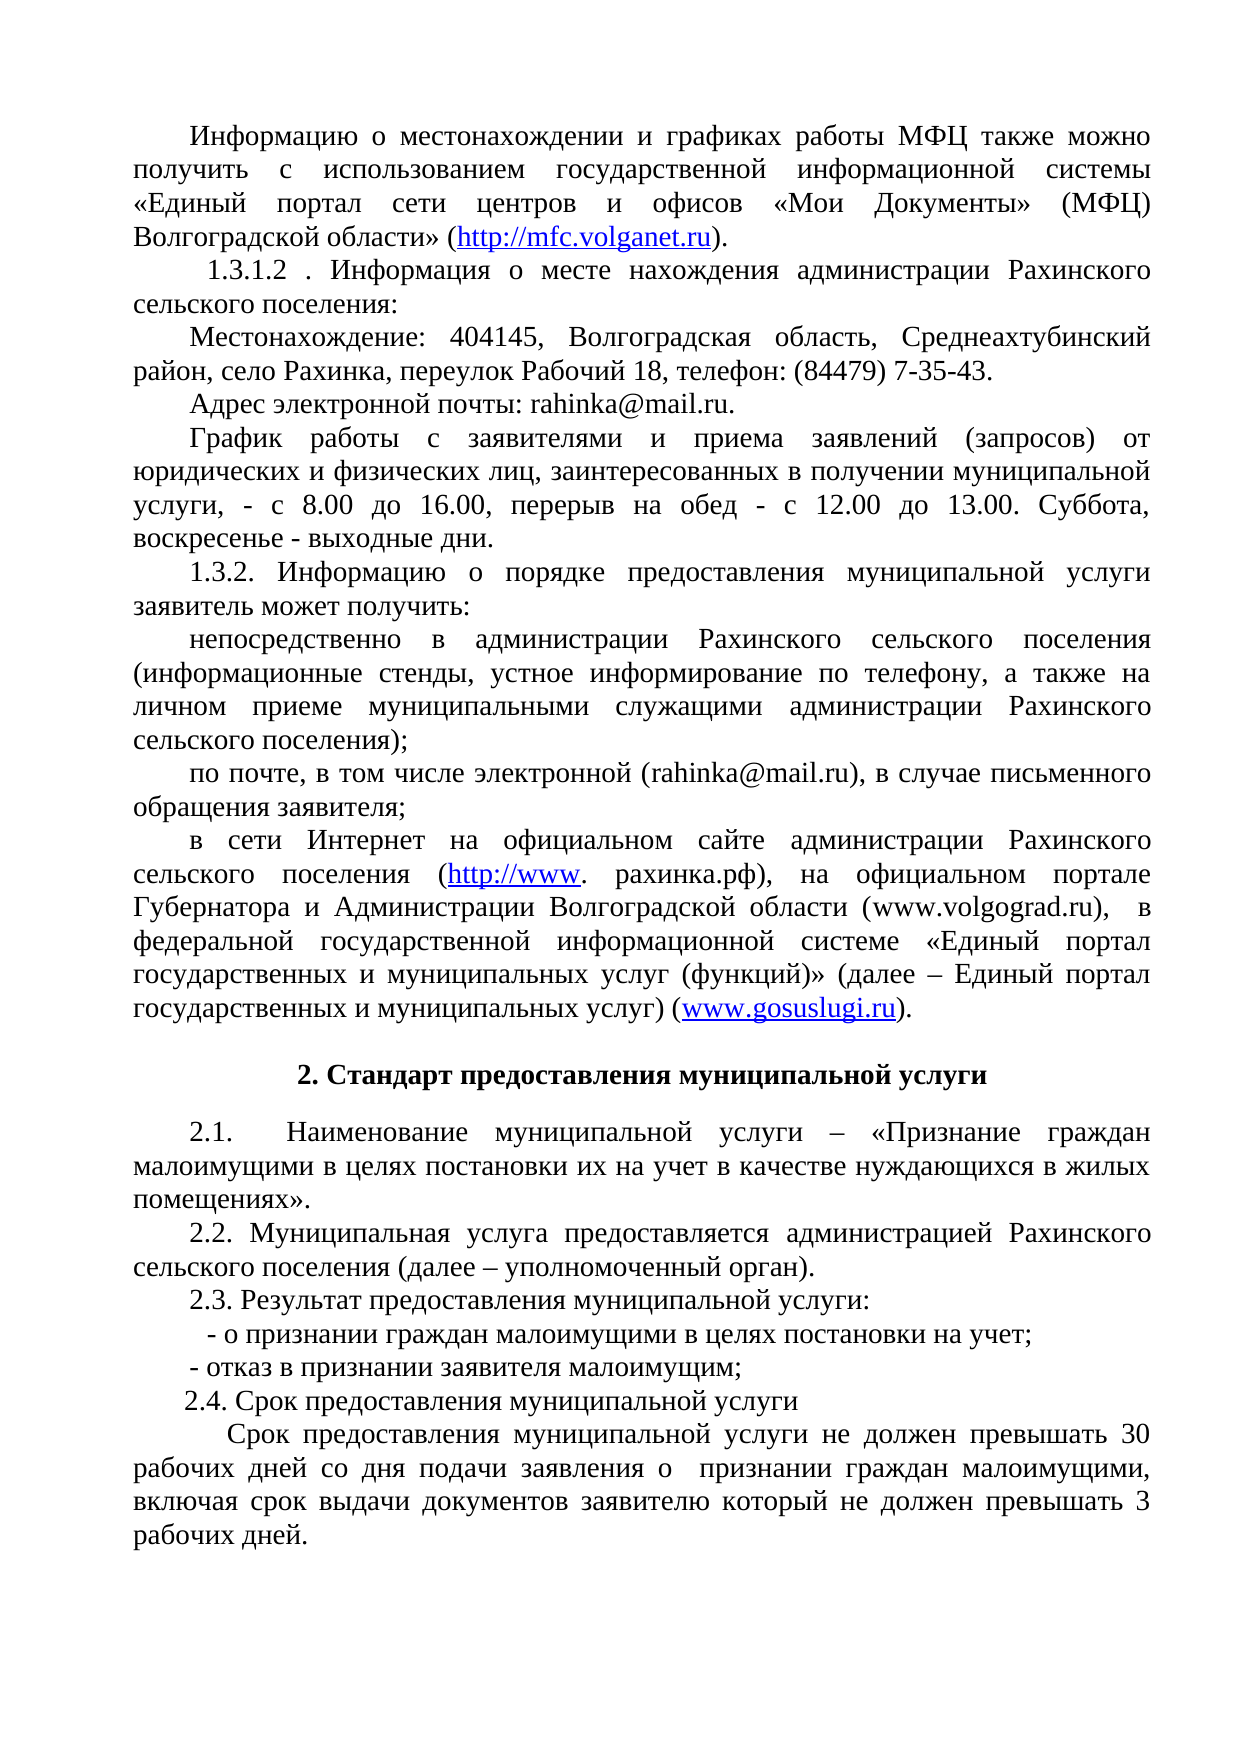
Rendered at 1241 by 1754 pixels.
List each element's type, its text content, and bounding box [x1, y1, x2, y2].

text 2.1. Наименование муниципальной услуги – «Признание граждан малоимущими в целях постановки их на учет в качестве нуждающихся в жилых помещениях». [133, 1114, 1152, 1215]
text 2.2. Муниципальная услуга предоставляется администрацией Рахинского сельского поселения (далее – уполномоченный орган). [133, 1215, 1152, 1282]
text в сети Интернет на официальном сайте администрации Рахинского сельского поселения (http://www. рахинка.рф), на официальном портале Губернатора и Администрации Волгоградской области (www.volgograd.ru), в федеральной государственной информационной системе «Единый портал государственных и муниципальных услуг (функций)» (далее – Единый портал государственных и муниципальных услуг) (www.gosuslugi.ru). [133, 822, 1152, 1024]
text Срок предоставления муниципальной услуги не должен превышать 30 рабочих дней со дня подачи заявления о признании граждан малоимущими, включая срок выдачи документов заявителю который не должен превышать 3 рабочих дней. [132, 1416, 1152, 1551]
text График работы с заявителями и приема заявлений (запросов) от юридических и физических лиц, заинтересованных в получении муниципальной услуги, - с 8.00 до 16.00, перерыв на обед - с 12.00 до 13.00. Суббота, воскресенье - выходные дни. [133, 420, 1152, 554]
text Местонахождение: 404145, Волгоградская область, Среднеахтубинский район, село Рахинка, переулок Рабочий 18, телефон: (84479) 7-35-43. [133, 319, 1152, 386]
text - отказ в признании заявителя малоимущим; [133, 1349, 1152, 1383]
text 2.4. Срок предоставления муниципальной услуги [132, 1383, 1152, 1416]
text - о признании граждан малоимущими в целях постановки на учет; [133, 1316, 1152, 1349]
text 2. Стандарт предоставления муниципальной услуги [133, 1057, 1152, 1091]
text 2.3. Результат предоставления муниципальной услуги: [133, 1282, 1152, 1316]
text 1.3.2. Информацию о порядке предоставления муниципальной услуги заявитель может получить: [133, 554, 1152, 621]
text 1.3.1.2 . Информация о месте нахождения администрации Рахинского сельского поселения: [133, 252, 1152, 319]
text непосредственно в администрации Рахинского сельского поселения (информационные стенды, устное информирование по телефону, а также на личном приеме муниципальными служащими администрации Рахинского сельского поселения); [133, 621, 1152, 755]
text Адрес электронной почты: . [133, 386, 1152, 420]
text по почте, в том числе электронной (rahinka@mail.ru), в случае письменного обращения заявителя; [133, 755, 1152, 822]
text Информацию о местонахождении и графиках работы МФЦ также можно получить с использованием государственной информационной системы «Единый портал сети центров и офисов «Мои Документы» (МФЦ) Волгоградской области» (http://mfc.volganet.ru). [133, 118, 1152, 252]
